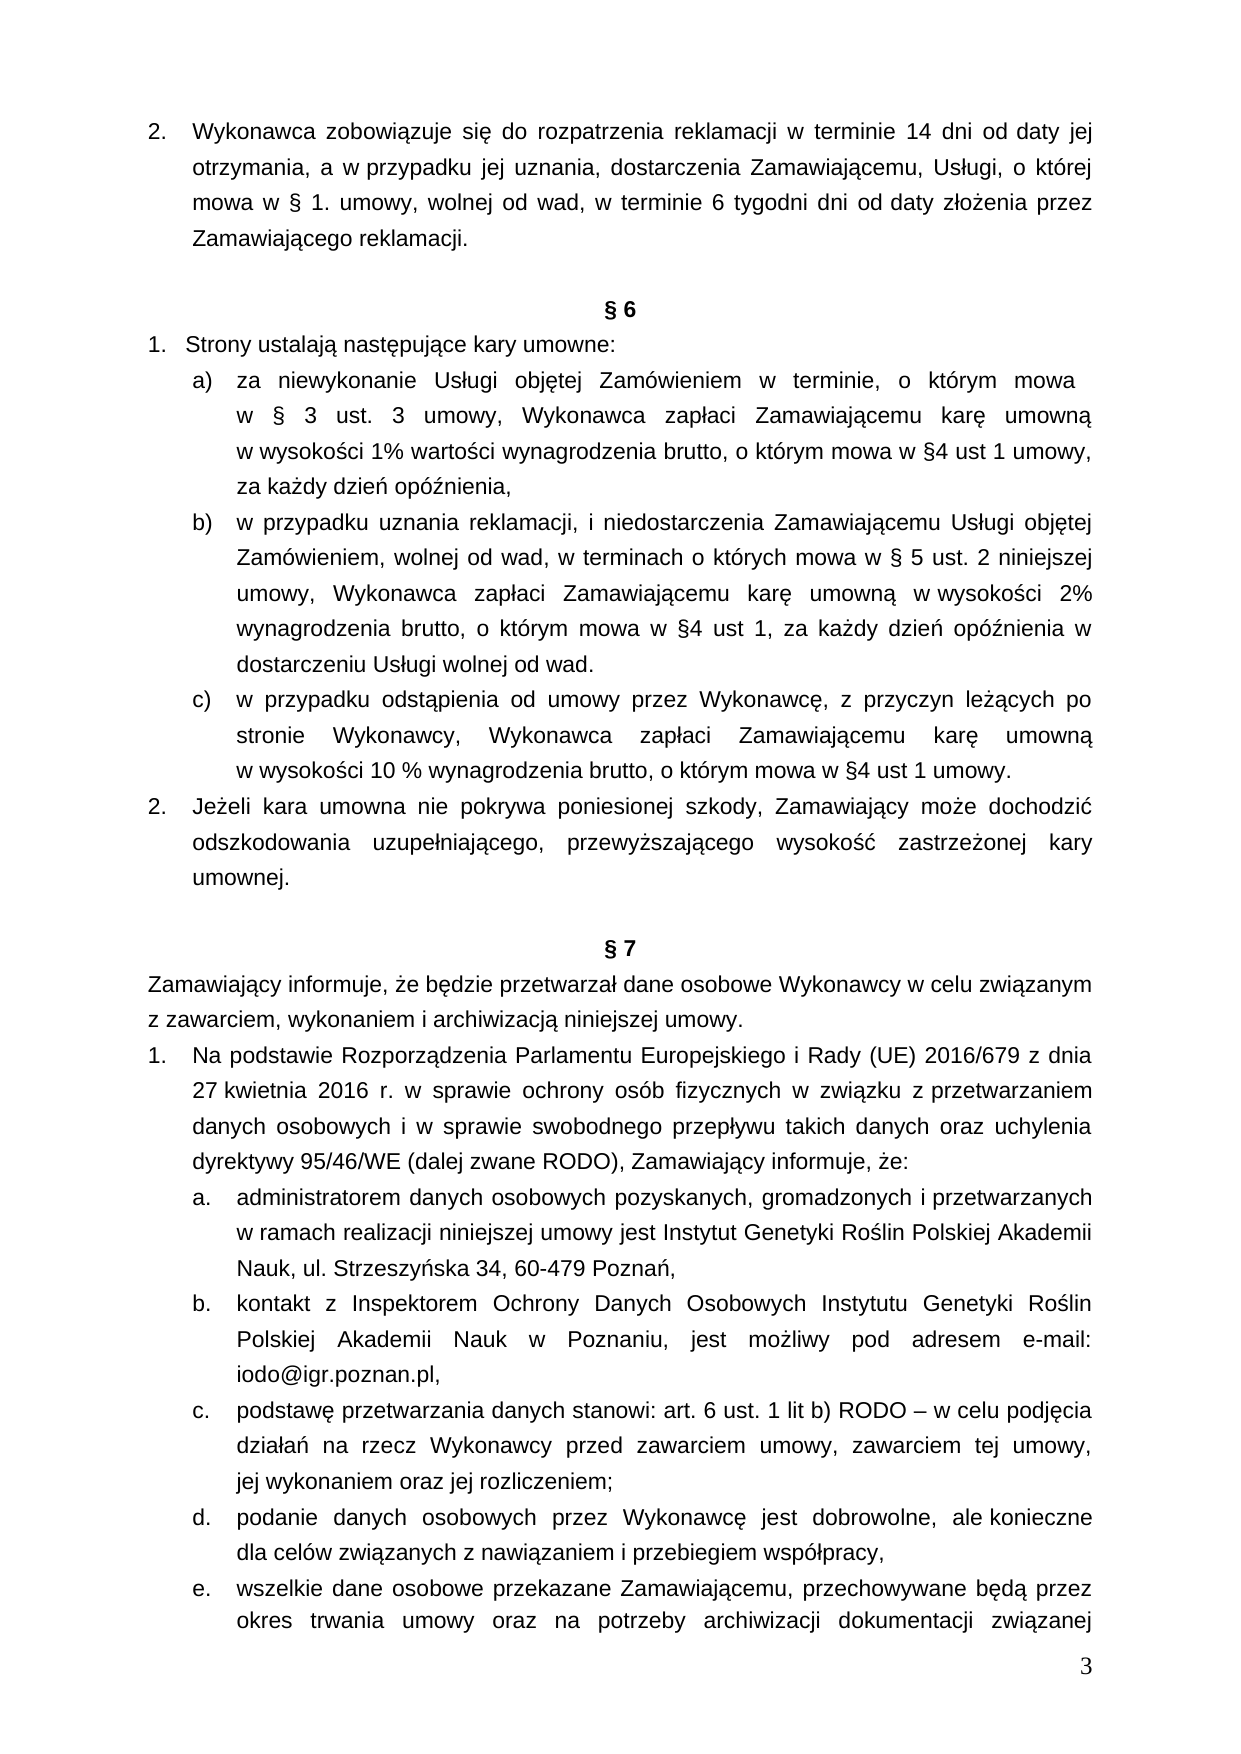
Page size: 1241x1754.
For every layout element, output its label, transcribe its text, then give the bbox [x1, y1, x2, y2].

list podanie danych osobowych przez Wykonawcę jest dobrowolne, ale konieczne dla celów związanych z nawiązaniem i przebiegiem współpracy, [192, 1503, 1092, 1565]
list Strony ustalają następujące kary umowne: [148, 331, 1092, 358]
list kontakt z Inspektorem Ochrony Danych Osobowych Instytutu Genetyki Roślin Polskiej Akademii Nauk w Poznaniu, jest możliwy pod adresem e-mail: iodo@igr.poznan.pl, [192, 1290, 1092, 1388]
list administratorem danych osobowych pozyskanych, gromadzonych i przetwarzanych w ramach realizacji niniejszej umowy jest Instytut Genetyki Roślin Polskiej Akademii Nauk, ul. Strzeszyńska 34, 60-479 Poznań, [192, 1184, 1092, 1281]
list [192, 1574, 1092, 1634]
list za niewykonanie Usługi objętej Zamówieniem w terminie, o którym mowa w § 3 ust. 3 umowy, Wykonawca zapłaci Zamawiającemu karę umowną w wysokości 1% wartości wynagrodzenia brutto, o którym mowa w §4 ust 1 umowy, za każdy dzień opóźnienia, [192, 367, 1092, 500]
list podstawę przetwarzania danych stanowi: art. 6 ust. 1 lit b) RODO – w celu podjęcia działań na rzecz Wykonawcy przed zawarciem umowy, zawarciem tej umowy, jej wykonaniem oraz jej rozliczeniem; [192, 1397, 1092, 1494]
list w przypadku uznania reklamacji, i niedostarczenia Zamawiającemu Usługi objętej Zamówieniem, wolnej od wad, w terminach o których mowa w § 5 ust. 2 niniejszej umowy, Wykonawca zapłaci Zamawiającemu karę umowną w wysokości 2% wynagrodzenia brutto, o którym mowa w §4 ust 1, za każdy dzień opóźnienia w dostarczeniu Usługi wolnej od wad. [192, 509, 1092, 677]
text § 6 [148, 296, 1092, 322]
text § 7 [148, 935, 1092, 961]
list Jeżeli kara umowna nie pokrywa poniesionej szkody, Zamawiający może dochodzić odszkodowania uzupełniającego, przewyższającego wysokość zastrzeżonej kary umownej. [148, 793, 1092, 890]
list w przypadku odstąpienia od umowy przez Wykonawcę, z przyczyn leżących po stronie Wykonawcy, Wykonawca zapłaci Zamawiającemu karę umowną w wysokości 10 % wynagrodzenia brutto, o którym mowa w §4 ust 1 umowy. [192, 686, 1092, 784]
text Zamawiający informuje, że będzie przetwarzał dane osobowe Wykonawcy w celu związanym z zawarciem, wykonaniem i archiwizacją niniejszej umowy. [148, 971, 1092, 1032]
list Na podstawie Rozporządzenia Parlamentu Europejskiego i Rady (UE) 2016/679 z dnia 27 kwietnia 2016 r. w sprawie ochrony osób fizycznych w związku z przetwarzaniem danych osobowych i w sprawie swobodnego przepływu takich danych oraz uchylenia dyrektywy 95/46/WE (dalej zwane RODO), Zamawiający informuje, że: [148, 1042, 1092, 1174]
text 2. Wykonawca zobowiązuje się do rozpatrzenia reklamacji w terminie 14 dni od daty jej otrzymania, a w przypadku jej uznania, dostarczenia Zamawiającemu, Usługi, o której mowa w § 1. umowy, wolnej od wad, w terminie 6 tygodni dni od daty złożenia przez Zamawiającego reklamacji. [148, 118, 1092, 251]
